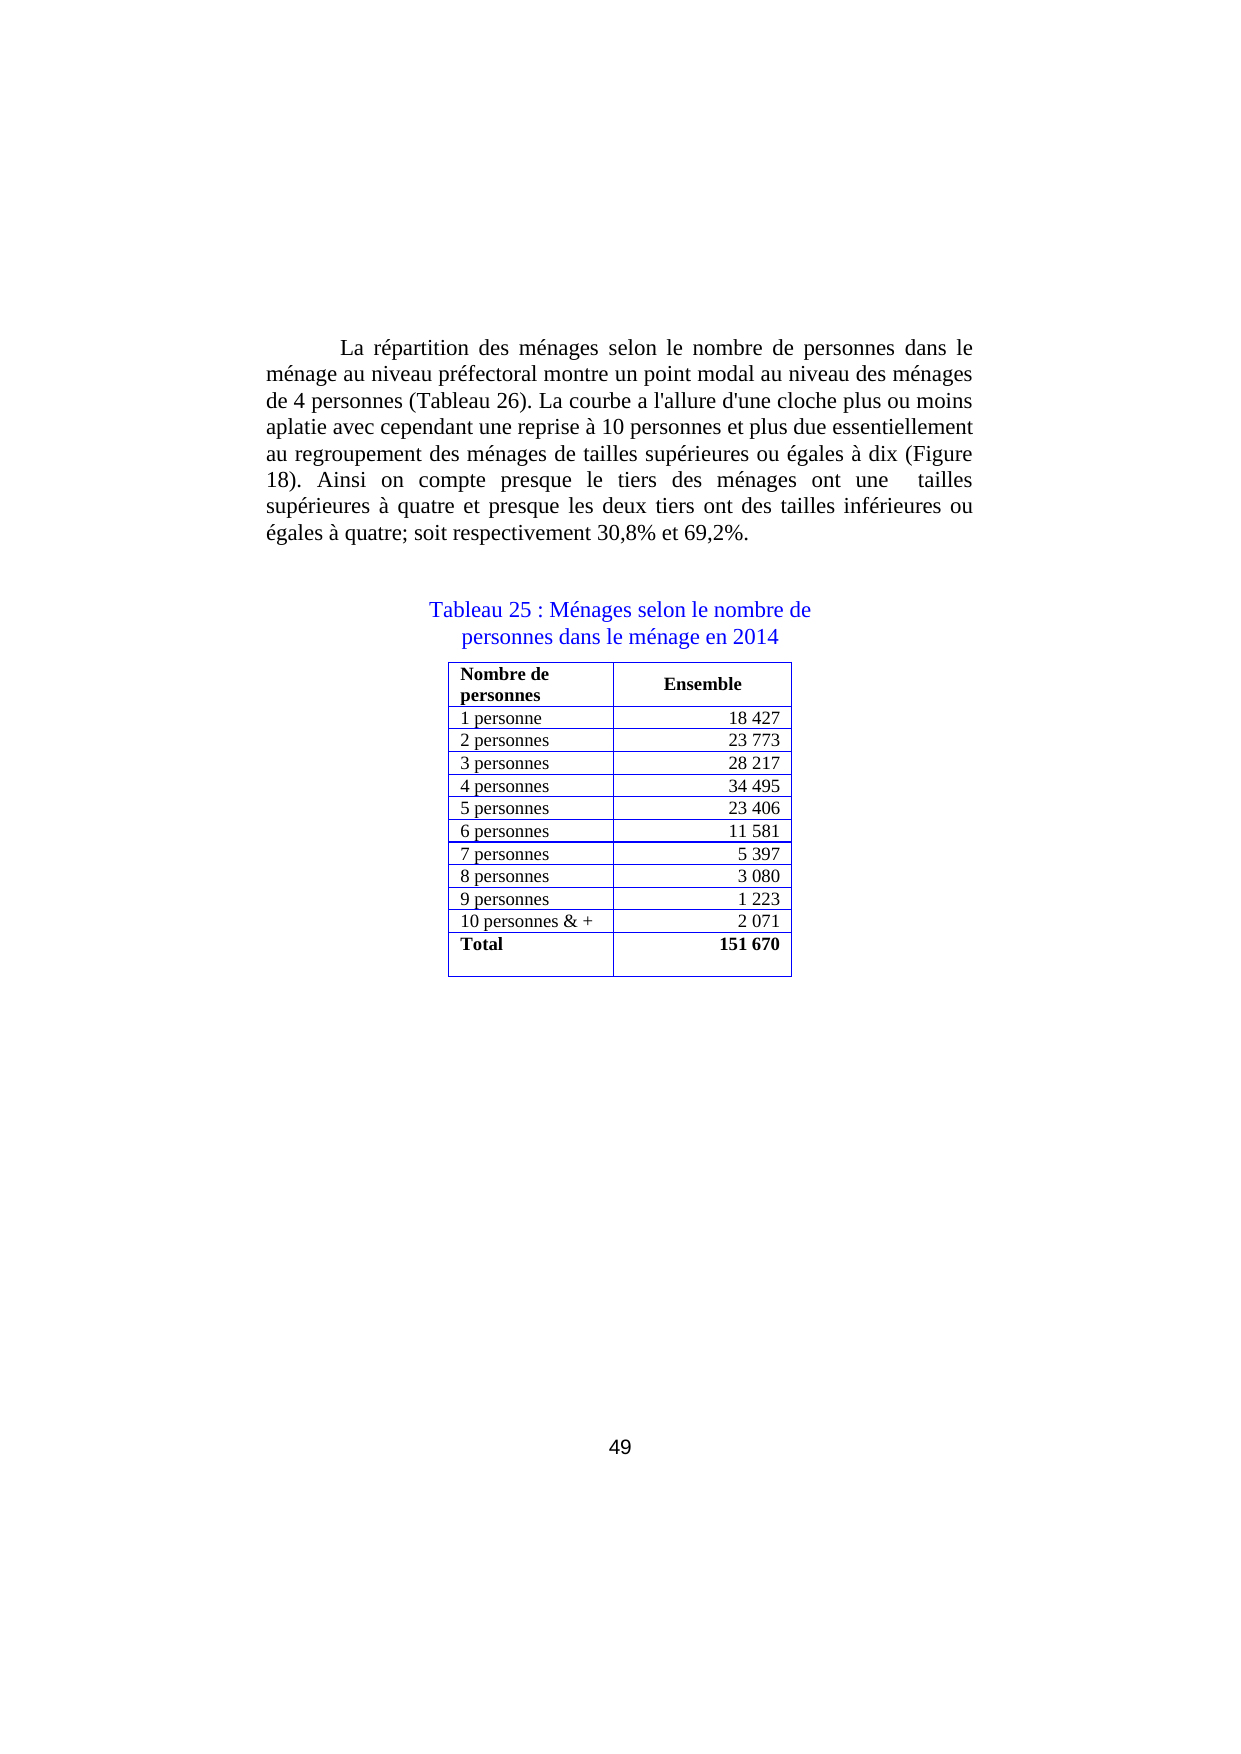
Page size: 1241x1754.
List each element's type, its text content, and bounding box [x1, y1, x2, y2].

table_cell 8 personnes [449, 865, 613, 887]
table_cell 2 personnes [449, 729, 613, 751]
table_header Nombre de personnes [449, 663, 613, 706]
table_header Ensemble [614, 663, 791, 706]
text La répartition des ménages selon le nombre de personnes dans le ménage au niveau préfectoral montre un point modal au niveau des ménages de 4 personnes (Tableau 26). La courbe a l'allure d'une cloche plus ou moins aplatie avec cependant une reprise à 10 personnes et plus due essentiellement au regroupement des ménages de tailles supérieures ou égales à dix (Figure 18). Ainsi on compte presque le tiers des ménages ont une tailles supérieures à quatre et presque les deux tiers ont des tailles inférieures ou égales à quatre; soit respectivement 30,8% et 69,2%. [266, 334, 974, 545]
table_cell 18 427 [614, 707, 791, 728]
table_cell 3 personnes [449, 752, 613, 773]
table_cell 28 217 [614, 752, 791, 773]
table_cell 5 personnes [449, 797, 613, 819]
table_cell 7 personnes [449, 843, 613, 864]
table_cell 23 406 [614, 797, 791, 819]
table_cell 4 personnes [449, 775, 613, 796]
table_cell 6 personnes [449, 820, 613, 841]
table_cell 1 223 [614, 888, 791, 909]
table_cell 11 581 [614, 820, 791, 841]
table_cell 23 773 [614, 729, 791, 751]
table_cell 34 495 [614, 775, 791, 796]
table_cell 9 personnes [449, 888, 613, 909]
table_cell 151 670 [614, 933, 791, 976]
text Tableau 25 : Ménages selon le nombre de personnes dans le ménage en 2014 [384, 596, 856, 649]
table_cell 10 personnes & + [449, 910, 613, 932]
table_cell 3 080 [614, 865, 791, 887]
table_cell Total [449, 933, 613, 976]
table_cell 5 397 [614, 843, 791, 864]
table_cell 2 071 [614, 910, 791, 932]
table_cell 1 personne [449, 707, 613, 728]
